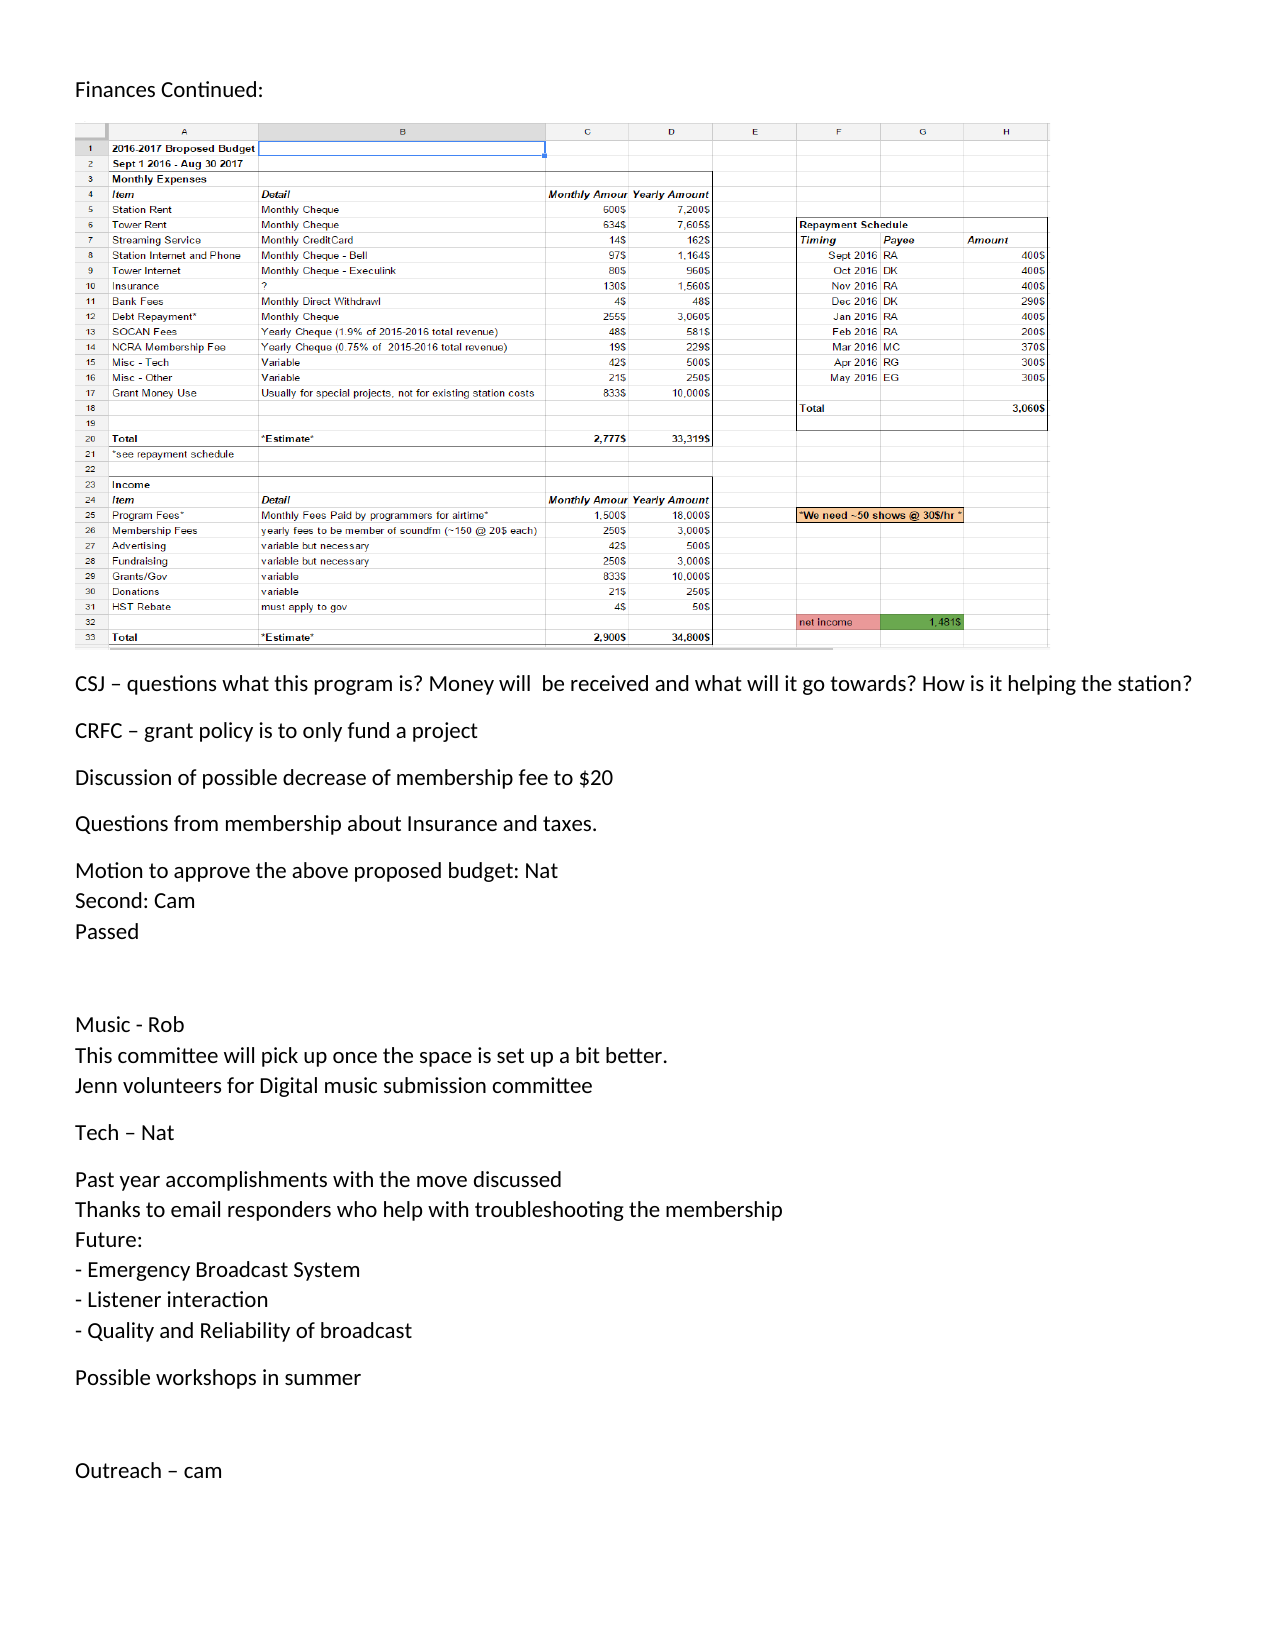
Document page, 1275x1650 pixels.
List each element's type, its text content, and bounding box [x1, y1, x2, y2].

text Motion to approve the above proposed budget: Nat Second: Cam Passed [75, 856, 1200, 945]
text Past year accomplishments with the move discussed Thanks to email responders who help with troubleshooting the membership Future: - Emergency Broadcast System - Listener interaction - Quality and Reliability of broadcast [75, 1165, 1200, 1344]
text Possible workshops in summer [75, 1363, 1200, 1391]
text CSJ – questions what this program is? Money will be received and what will it go towards? How is it helping the station? [75, 669, 1200, 697]
picture [75, 121, 1050, 650]
text Discussion of possible decrease of membership fee to $20 [75, 763, 1200, 791]
text CRFC – grant policy is to only fund a project [75, 716, 1200, 744]
text Tech – Nat [75, 1118, 1200, 1146]
text Music - Rob This committee will pick up once the space is set up a bit better. Jenn volunteers for Digital music submission committee [75, 1011, 1200, 1099]
text Finances Continued: [75, 75, 1200, 103]
text Outreach – cam [75, 1456, 1200, 1484]
text Questions from membership about Insurance and taxes. [75, 809, 1200, 837]
